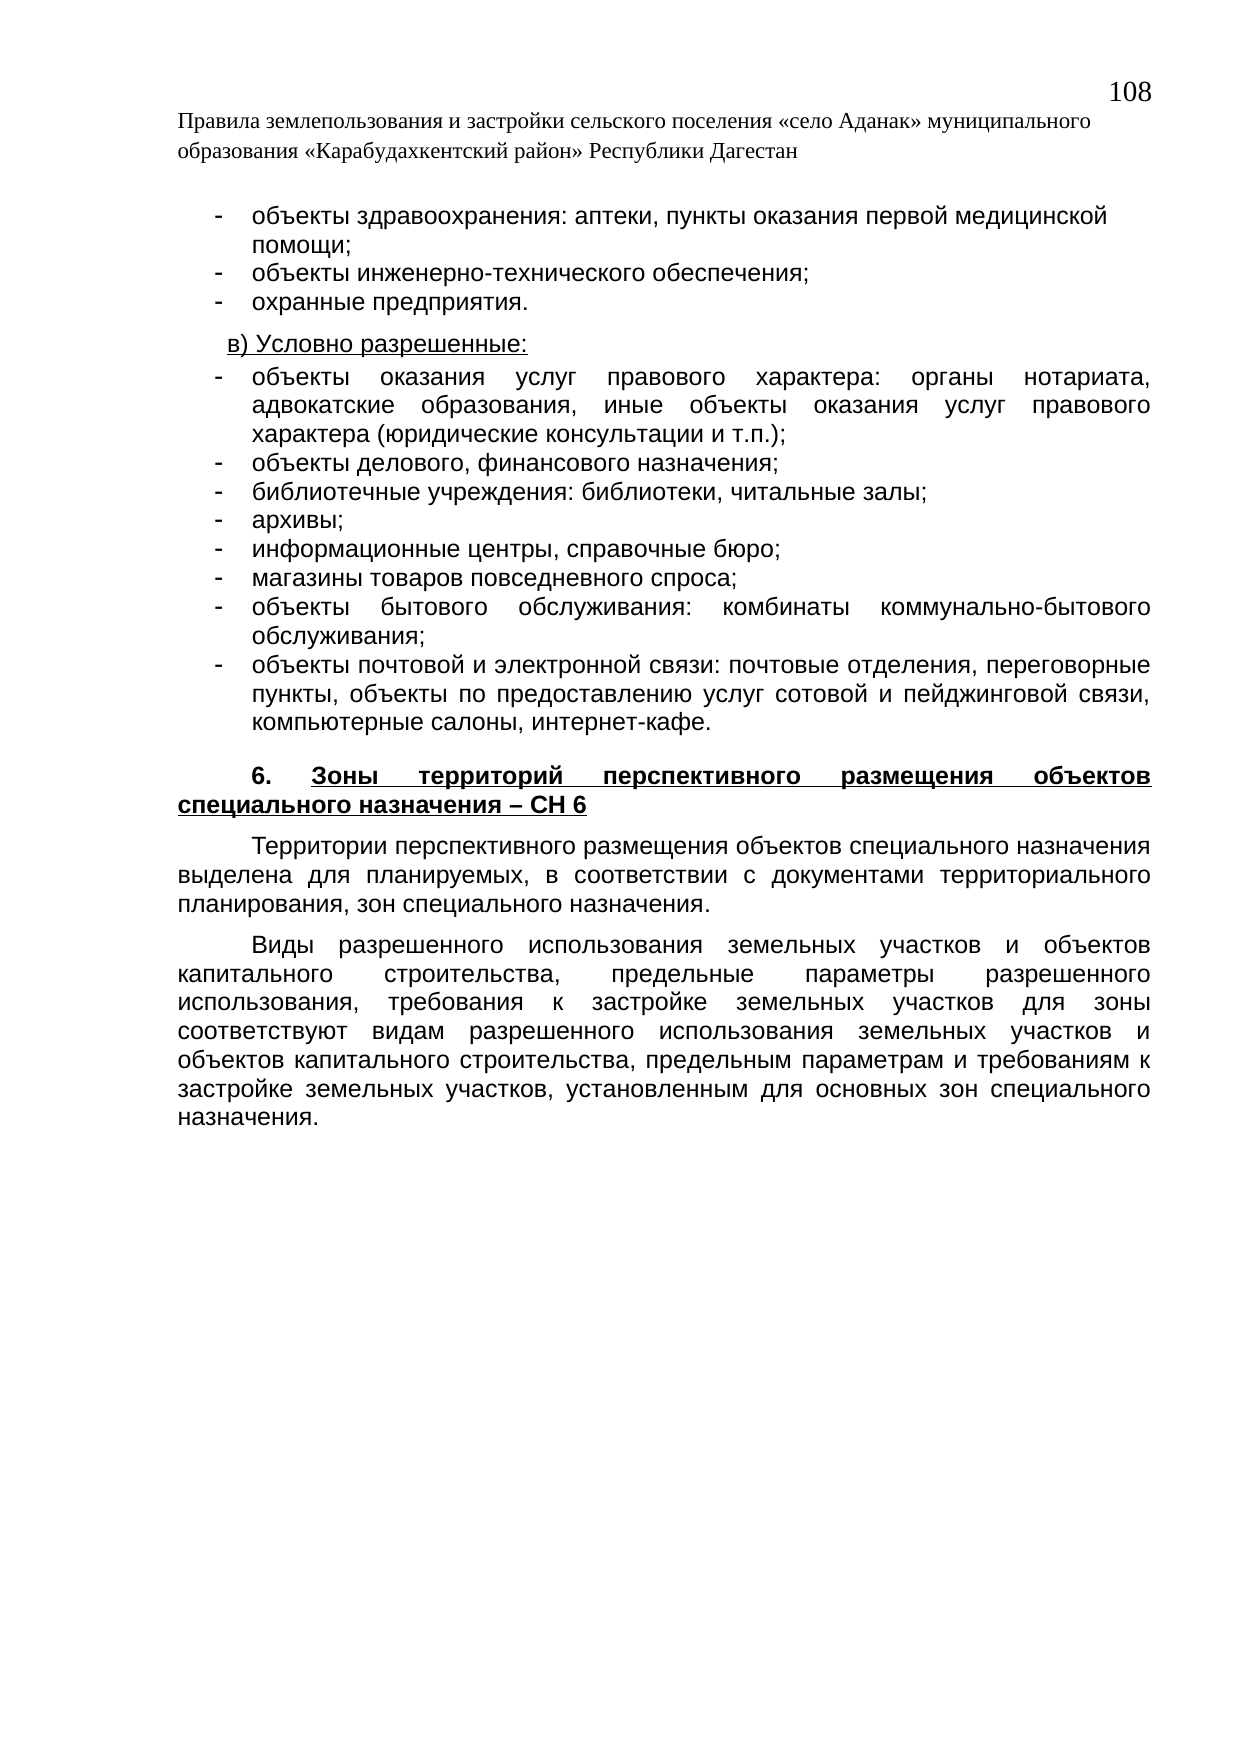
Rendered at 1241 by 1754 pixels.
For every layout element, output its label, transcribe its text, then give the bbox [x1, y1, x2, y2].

list объекты здравоохранения: аптеки, пункты оказания первой медицинской помощи; [214, 201, 1152, 258]
list объекты делового, финансового назначения; [214, 448, 1152, 477]
text в) Условно разрешенные: [222, 328, 1152, 357]
list объекты оказания услуг правового характера: органы нотариата, адвокатские образования, иные объекты оказания услуг правового характера (юридические консультации и т.п.); [214, 361, 1152, 448]
list библиотечные учреждения: библиотеки, читальные залы; [214, 477, 1152, 506]
list информационные центры, справочные бюро; [214, 534, 1152, 563]
text 6. Зоны территорий перспективного размещения объектов специального назначения – СН 6 [177, 761, 1152, 818]
text Территории перспективного размещения объектов специального назначения выделена для планируемых, в соответствии с документами территориального планирования, зон специального назначения. [177, 831, 1152, 917]
text Виды разрешенного использования земельных участков и объектов капитального строительства, предельные параметры разрешенного использования, требования к застройке земельных участков для зоны соответствуют видам разрешенного использования земельных участков и объектов капитального строительства, предельным параметрам и требованиям к застройке земельных участков, установленным для основных зон специального назначения. [177, 930, 1152, 1131]
list охранные предприятия. [214, 287, 1152, 316]
list магазины товаров повседневного спроса; [214, 563, 1152, 592]
list объекты почтовой и электронной связи: почтовые отделения, переговорные пункты, объекты по предоставлению услуг сотовой и пейджинговой связи, компьютерные салоны, интернет-кафе. [214, 650, 1152, 736]
list архивы; [214, 506, 1152, 534]
list объекты бытового обслуживания: комбинаты коммунально-бытового обслуживания; [214, 592, 1152, 650]
list объекты инженерно-технического обеспечения; [214, 258, 1152, 287]
